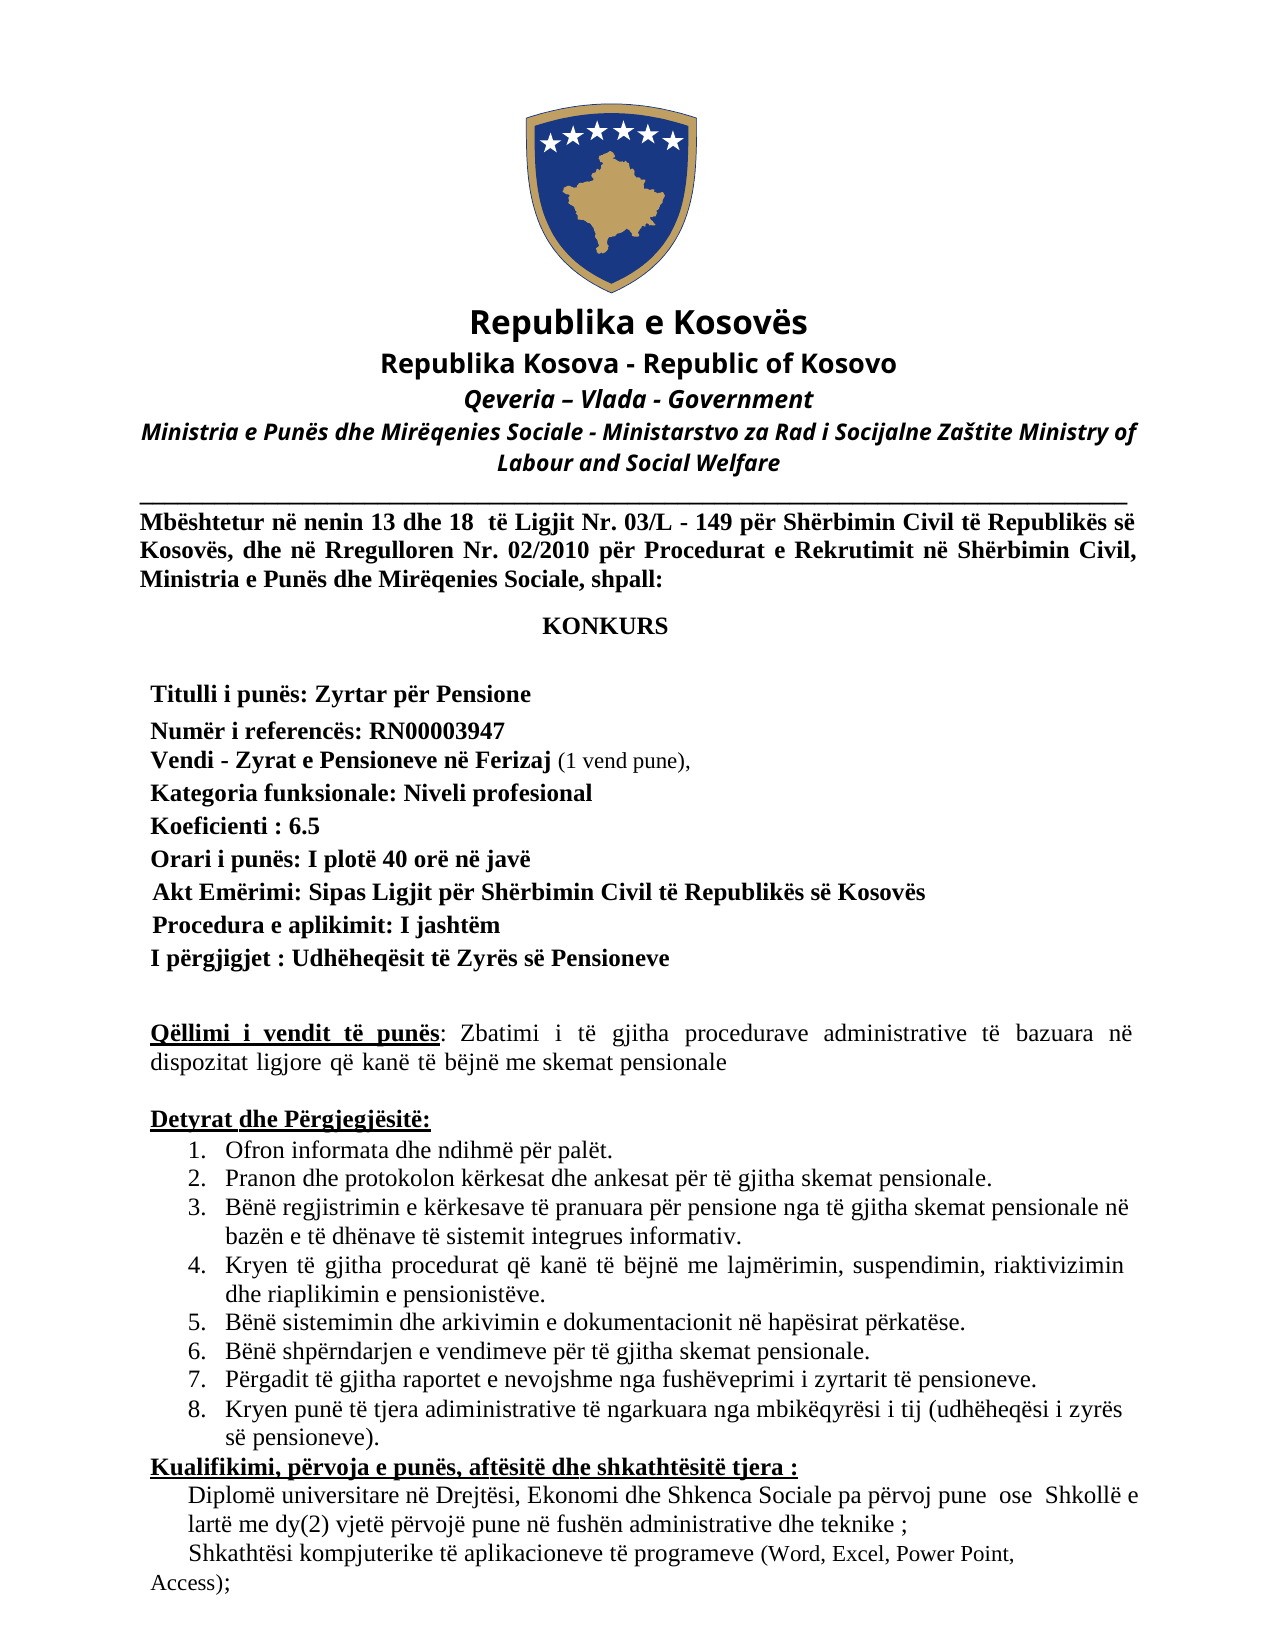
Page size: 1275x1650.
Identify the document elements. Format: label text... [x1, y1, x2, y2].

text 6. Bënë shpërndarjen e vendimeve për të gjitha skemat pensionale. [188, 1336, 1139, 1365]
text Ministria e Punës dhe Mirëqenies Sociale - Ministarstvo za Rad i Socijalne Zaštite Ministry of Labour and Social Welfare [139, 416, 1137, 478]
text 8. Kryen punë të tjera adiministrative të ngarkuara nga mbikëqyrësi i tij (udhëheqësi i zyrës së pensioneve). [188, 1394, 1131, 1452]
text 5. Bënë sistemimin dhe arkivimin e dokumentacionit në hapësirat përkatëse. [188, 1308, 1139, 1336]
text Titulli i punës: Zyrtar për Pensione [150, 679, 1143, 708]
text Orari i punës: I plotë 40 orë në javë [150, 844, 1133, 872]
text Procedura e aplikimit: I jashtëm [139, 910, 1137, 938]
text Kategoria funksionale: Niveli profesional [150, 778, 1133, 806]
text Koeficienti : 6.5 [150, 811, 324, 839]
text Diplomë universitare në Drejtësi, Ekonomi dhe Shkenca Sociale pa përvoj pune ose Shkollë e [150, 1480, 1139, 1509]
text 4. Kryen të gjitha procedurat që kanë të bëjnë me lajmërimin, suspendimin, riaktivizimin dhe riaplikimin e pensionistëve. [188, 1250, 1131, 1308]
text Republika e Kosovës [139, 299, 1137, 344]
text 1. Ofron informata dhe ndihmë për palët. [188, 1135, 1139, 1164]
text 7. Përgadit të gjitha raportet e nevojshme nga fushëveprimi i zyrtarit të pensioneve. [188, 1365, 1139, 1394]
text Mbështetur në nenin 13 dhe 18 të Ligjit Nr. 03/L - 149 për Shërbimin Civil të Republikës së Kosovës, dhe në Rregulloren Nr. 02/2010 për Procedurat e Rekrutimit në Shërbimin Civil, Ministria e Punës dhe Mirëqenies Sociale, shpall: [139, 507, 1137, 593]
text Kualifikimi, përvoja e punës, aftësitë dhe shkathtësitë tjera : [150, 1452, 1139, 1480]
text Republika Kosova - Republic of Kosovo [139, 344, 1137, 381]
text KONKURS [150, 611, 889, 640]
text _______________________________________________________________________________ [139, 478, 1137, 507]
text 3. Bënë regjistrimin e kërkesave të pranuara për pensione nga të gjitha skemat pensionale në bazën e të dhënave të sistemit integrues informativ. [188, 1193, 1131, 1250]
text Qeveria – Vlada - Government [139, 381, 1137, 416]
text 2. Pranon dhe protokolon kërkesat dhe ankesat për të gjitha skemat pensionale. [188, 1164, 1139, 1193]
text Numër i referencës: RN00003947 [150, 716, 1124, 745]
text Akt Emërimi: Sipas Ligjit për Shërbimin Civil të Republikës së Kosovës [139, 877, 1133, 906]
text lartë me dy(2) vjetë përvojë pune në fushën administrative dhe teknike ; [150, 1509, 1139, 1538]
text I përgjigjet : Udhëheqësit të Zyrës së Pensioneve [150, 943, 674, 972]
text Shkathtësi kompjuterike të aplikacioneve të programeve (Word, Excel, Power Point, Access); [150, 1538, 1094, 1596]
text Detyrat dhe Përgjegjësitë: [150, 1104, 435, 1132]
text Qëllimi i vendit të punës: Zbatimi i të gjitha procedurave administrative të bazuara në dispozitat ligjore që kanë të bëjnë me skemat pensionale [150, 1018, 1133, 1076]
text Vendi - Zyrat e Pensioneve në Ferizaj (1 vend pune), [150, 745, 1133, 773]
